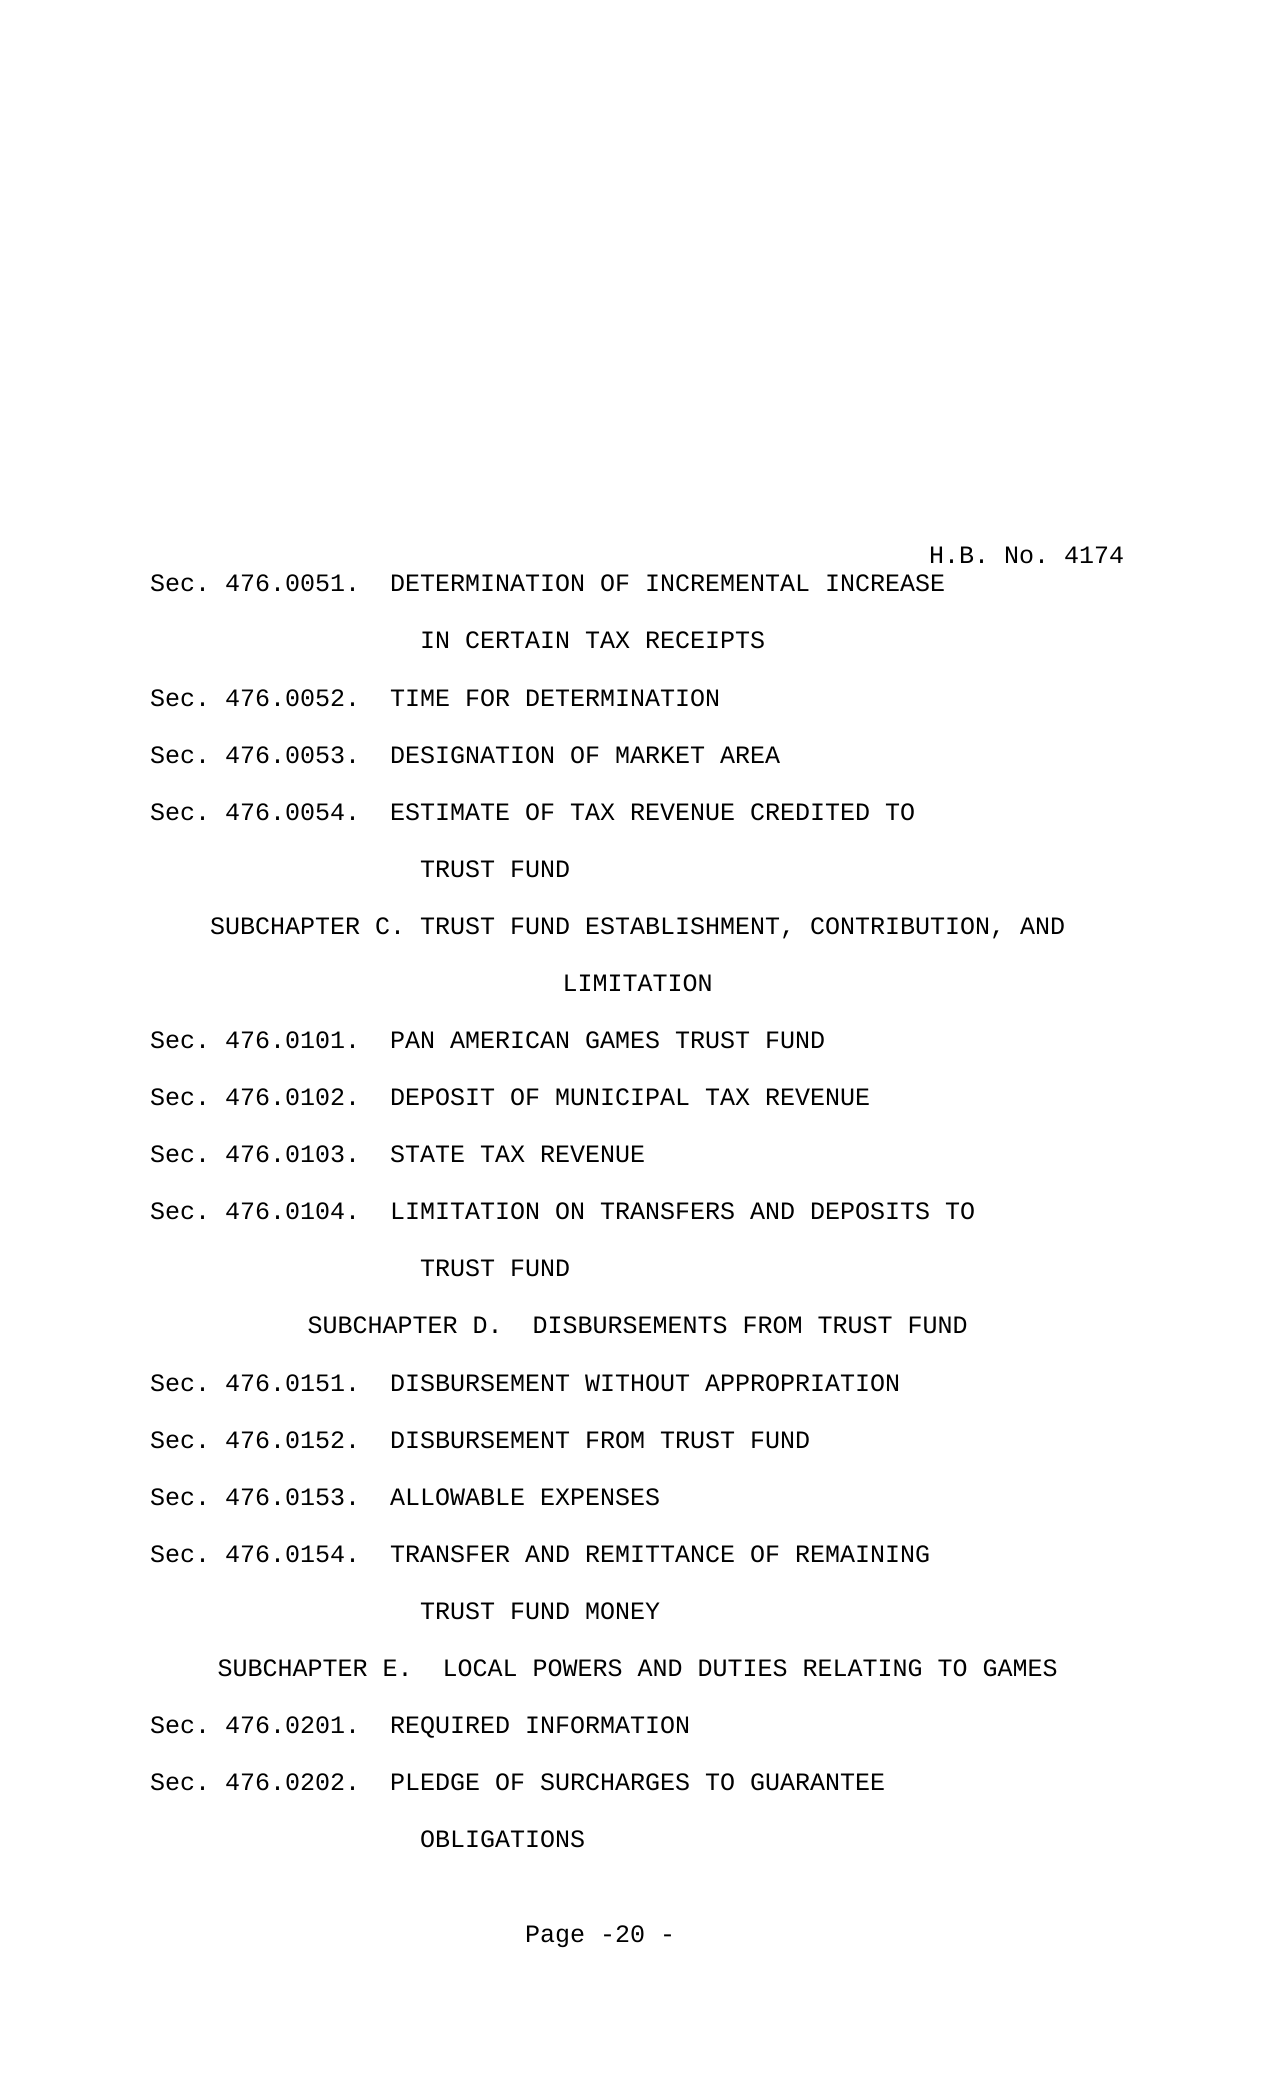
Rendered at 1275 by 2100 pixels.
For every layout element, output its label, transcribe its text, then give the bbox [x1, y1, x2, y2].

text Sec. 476.0154. TRANSFER AND REMITTANCE OF REMAINING [150, 1541, 1125, 1570]
text Sec. 476.0102. DEPOSIT OF MUNICIPAL TAX REVENUE [150, 1084, 1125, 1113]
text Sec. 476.0201. REQUIRED INFORMATION [150, 1712, 1125, 1741]
text Sec. 476.0052. TIME FOR DETERMINATION [150, 685, 1125, 713]
text Sec. 476.0051. DETERMINATION OF INCREMENTAL INCREASE [150, 571, 1125, 599]
text Sec. 476.0202. PLEDGE OF SURCHARGES TO GUARANTEE [150, 1769, 1125, 1798]
text TRUST FUND MONEY [150, 1598, 1125, 1627]
text SUBCHAPTER E. LOCAL POWERS AND DUTIES RELATING TO GAMES [150, 1655, 1125, 1684]
text SUBCHAPTER D. DISBURSEMENTS FROM TRUST FUND [150, 1313, 1125, 1341]
text TRUST FUND [150, 856, 1125, 885]
text Sec. 476.0101. PAN AMERICAN GAMES TRUST FUND [150, 1027, 1125, 1056]
text Sec. 476.0104. LIMITATION ON TRANSFERS AND DEPOSITS TO [150, 1199, 1125, 1227]
text Sec. 476.0151. DISBURSEMENT WITHOUT APPROPRIATION [150, 1370, 1125, 1398]
text Sec. 476.0054. ESTIMATE OF TAX REVENUE CREDITED TO [150, 799, 1125, 828]
text Sec. 476.0152. DISBURSEMENT FROM TRUST FUND [150, 1427, 1125, 1456]
text TRUST FUND [150, 1256, 1125, 1284]
text OBLIGATIONS [150, 1827, 1125, 1855]
text SUBCHAPTER C. TRUST FUND ESTABLISHMENT, CONTRIBUTION, AND LIMITATION [150, 913, 1125, 999]
text IN CERTAIN TAX RECEIPTS [150, 628, 1125, 656]
text Sec. 476.0053. DESIGNATION OF MARKET AREA [150, 742, 1125, 771]
text Sec. 476.0153. ALLOWABLE EXPENSES [150, 1484, 1125, 1513]
text Sec. 476.0103. STATE TAX REVENUE [150, 1142, 1125, 1170]
